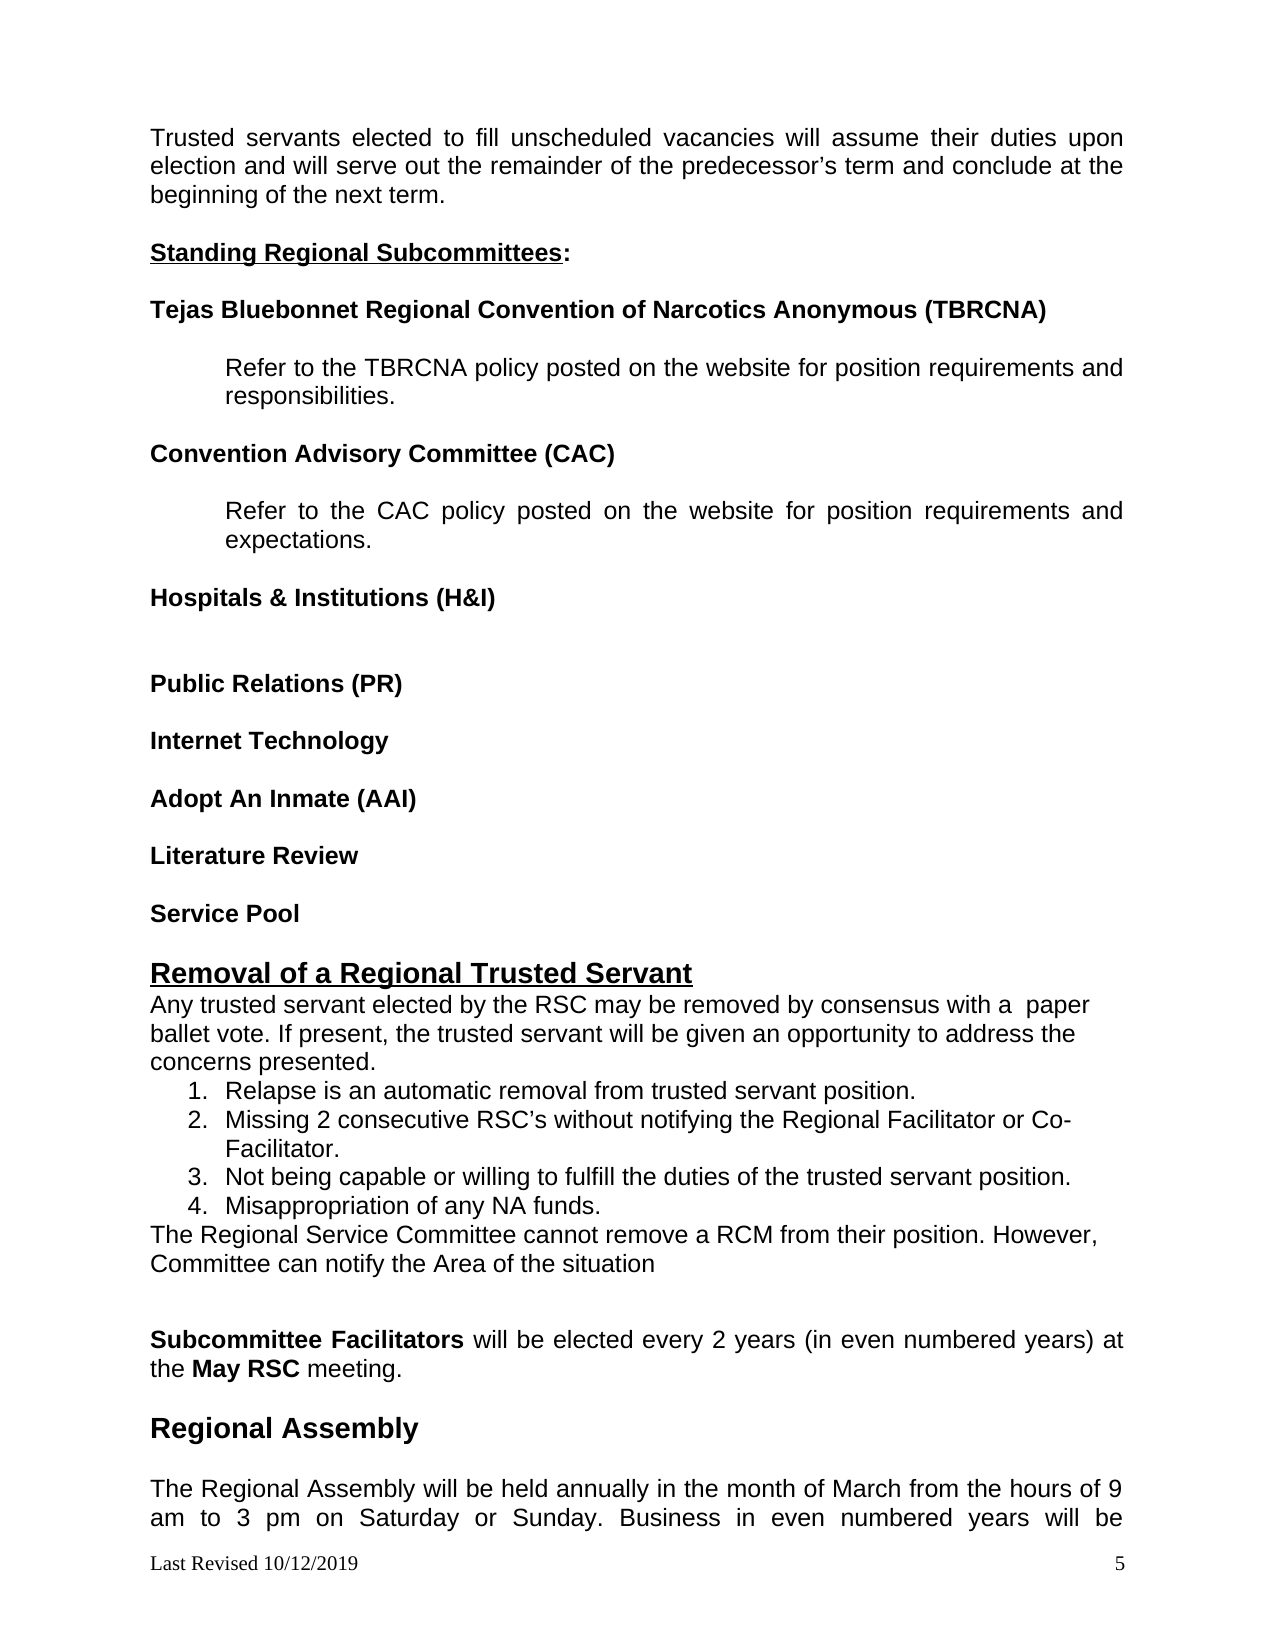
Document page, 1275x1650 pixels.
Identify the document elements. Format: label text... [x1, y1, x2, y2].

text Literature Review [150, 841, 1125, 870]
text Removal of a Regional Trusted Servant [150, 956, 1125, 990]
list Relapse is an automatic removal from trusted servant position. [187, 1076, 1125, 1105]
text Refer to the CAC policy posted on the website for position requirements and expectations. [225, 496, 1125, 554]
text Convention Advisory Committee (CAC) [150, 439, 1125, 467]
text Standing Regional Subcommittees: [150, 237, 1125, 266]
text Refer to the TBRCNA policy posted on the website for position requirements and responsibilities. [225, 352, 1125, 410]
list Missing 2 consecutive RSC’s without notifying the Regional Facilitator or Co- Facilitator. [187, 1105, 1125, 1162]
text The Regional Service Committee cannot remove a RCM from their position. However, Committee can notify the Area of the situation [150, 1220, 1125, 1277]
text Regional Assembly [150, 1411, 1125, 1445]
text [150, 1474, 1125, 1531]
text Tejas Bluebonnet Regional Convention of Narcotics Anonymous (TBRCNA) [150, 295, 1125, 324]
text Public Relations (PR) [150, 669, 1125, 697]
text Adopt An Inmate (AAI) [150, 784, 1125, 812]
text Trusted servants elected to fill unscheduled vacancies will assume their duties upon election and will serve out the remainder of the predecessor’s term and conclude at the beginning of the next term. [150, 122, 1125, 209]
list Not being capable or willing to fulfill the duties of the trusted servant position. [187, 1162, 1125, 1191]
text Any trusted servant elected by the RSC may be removed by consensus with a paper ballet vote. If present, the trusted servant will be given an opportunity to address the concerns presented. [150, 990, 1125, 1076]
text Hospitals & Institutions (H&I) [150, 582, 1125, 611]
list Misappropriation of any NA funds. [187, 1191, 1125, 1220]
text Subcommittee Facilitators will be elected every 2 years (in even numbered years) at the May RSC meeting. [150, 1325, 1125, 1383]
text Internet Technology [150, 726, 1125, 755]
text Service Pool [150, 899, 1125, 927]
